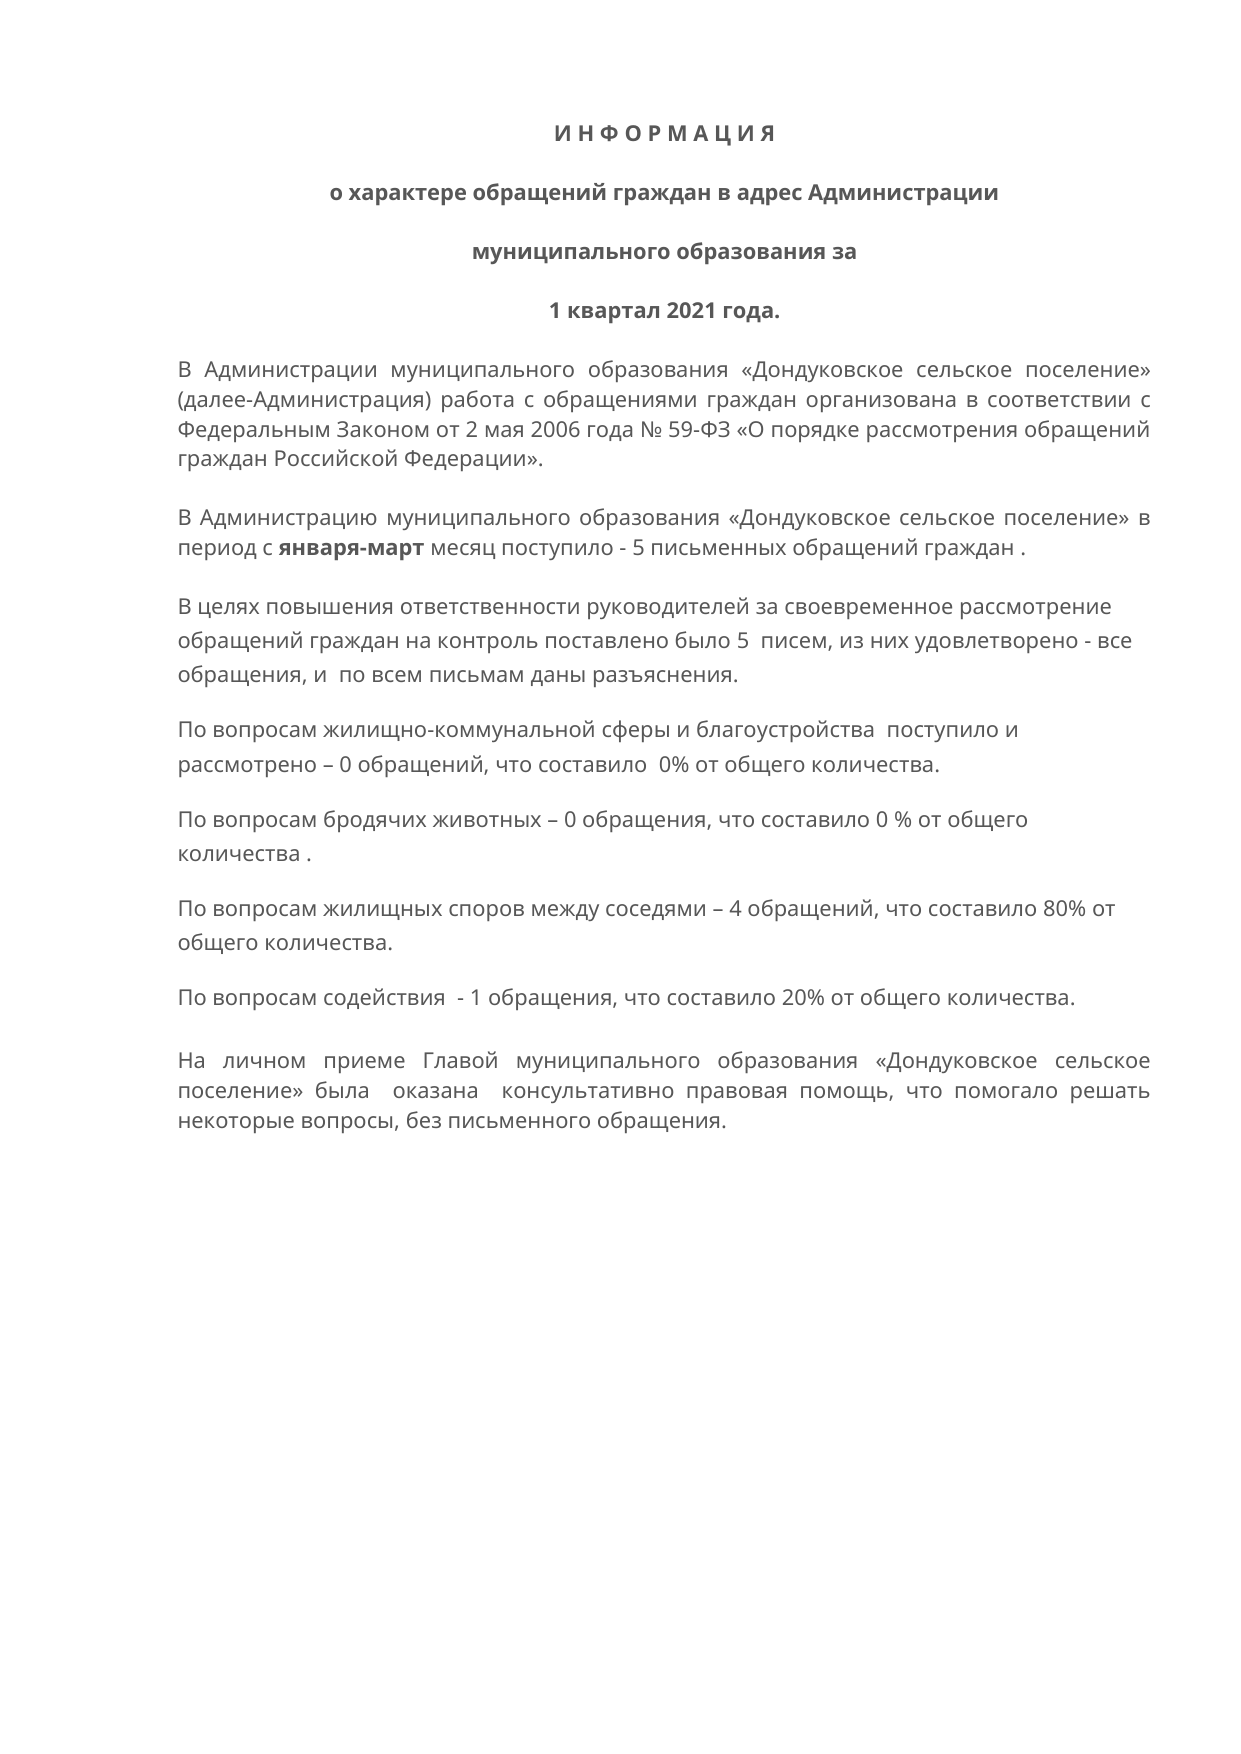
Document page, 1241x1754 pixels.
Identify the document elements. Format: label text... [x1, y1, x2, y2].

text По вопросам жилищно-коммунальной сферы и благоустройства поступило и рассмотрено – 0 обращений, что составило 0% от общего количества. [177, 714, 1152, 778]
text По вопросам бродячих животных – 0 обращения, что составило 0 % от общего количества . [177, 803, 1152, 867]
text В Администрации муниципального образования «Дондуковское сельское поселение» (далее-Администрация) работа с обращениями граждан организована в соответствии с Федеральным Законом от 2 мая 2006 года № 59-ФЗ «О порядке рассмотрения обращений граждан Российской Федерации». [177, 354, 1152, 473]
text муниципального образования за [177, 236, 1152, 266]
text 1 квартал 2021 года. [177, 295, 1152, 325]
text По вопросам содействия - 1 обращения, что составило 20% от общего количества. [177, 982, 1152, 1012]
text По вопросам жилищных споров между соседями – 4 обращений, что составило 80% от общего количества. [177, 893, 1152, 957]
text В Администрацию муниципального образования «Дондуковское сельское поселение» в период с января-март месяц поступило - 5 письменных обращений граждан . [177, 502, 1152, 562]
text о характере обращений граждан в адрес Администрации [177, 177, 1152, 207]
text И Н Ф О Р М А Ц И Я [177, 118, 1152, 148]
text На личном приеме Главой муниципального образования «Дондуковское сельское поселение» была оказана консультативно правовая помощь, что помогало решать некоторые вопросы, без письменного обращения. [177, 1045, 1152, 1134]
text В целях повышения ответственности руководителей за своевременное рассмотрение обращений граждан на контроль поставлено было 5 писем, из них удовлетворено - все обращения, и по всем письмам даны разъяснения. [177, 591, 1152, 689]
